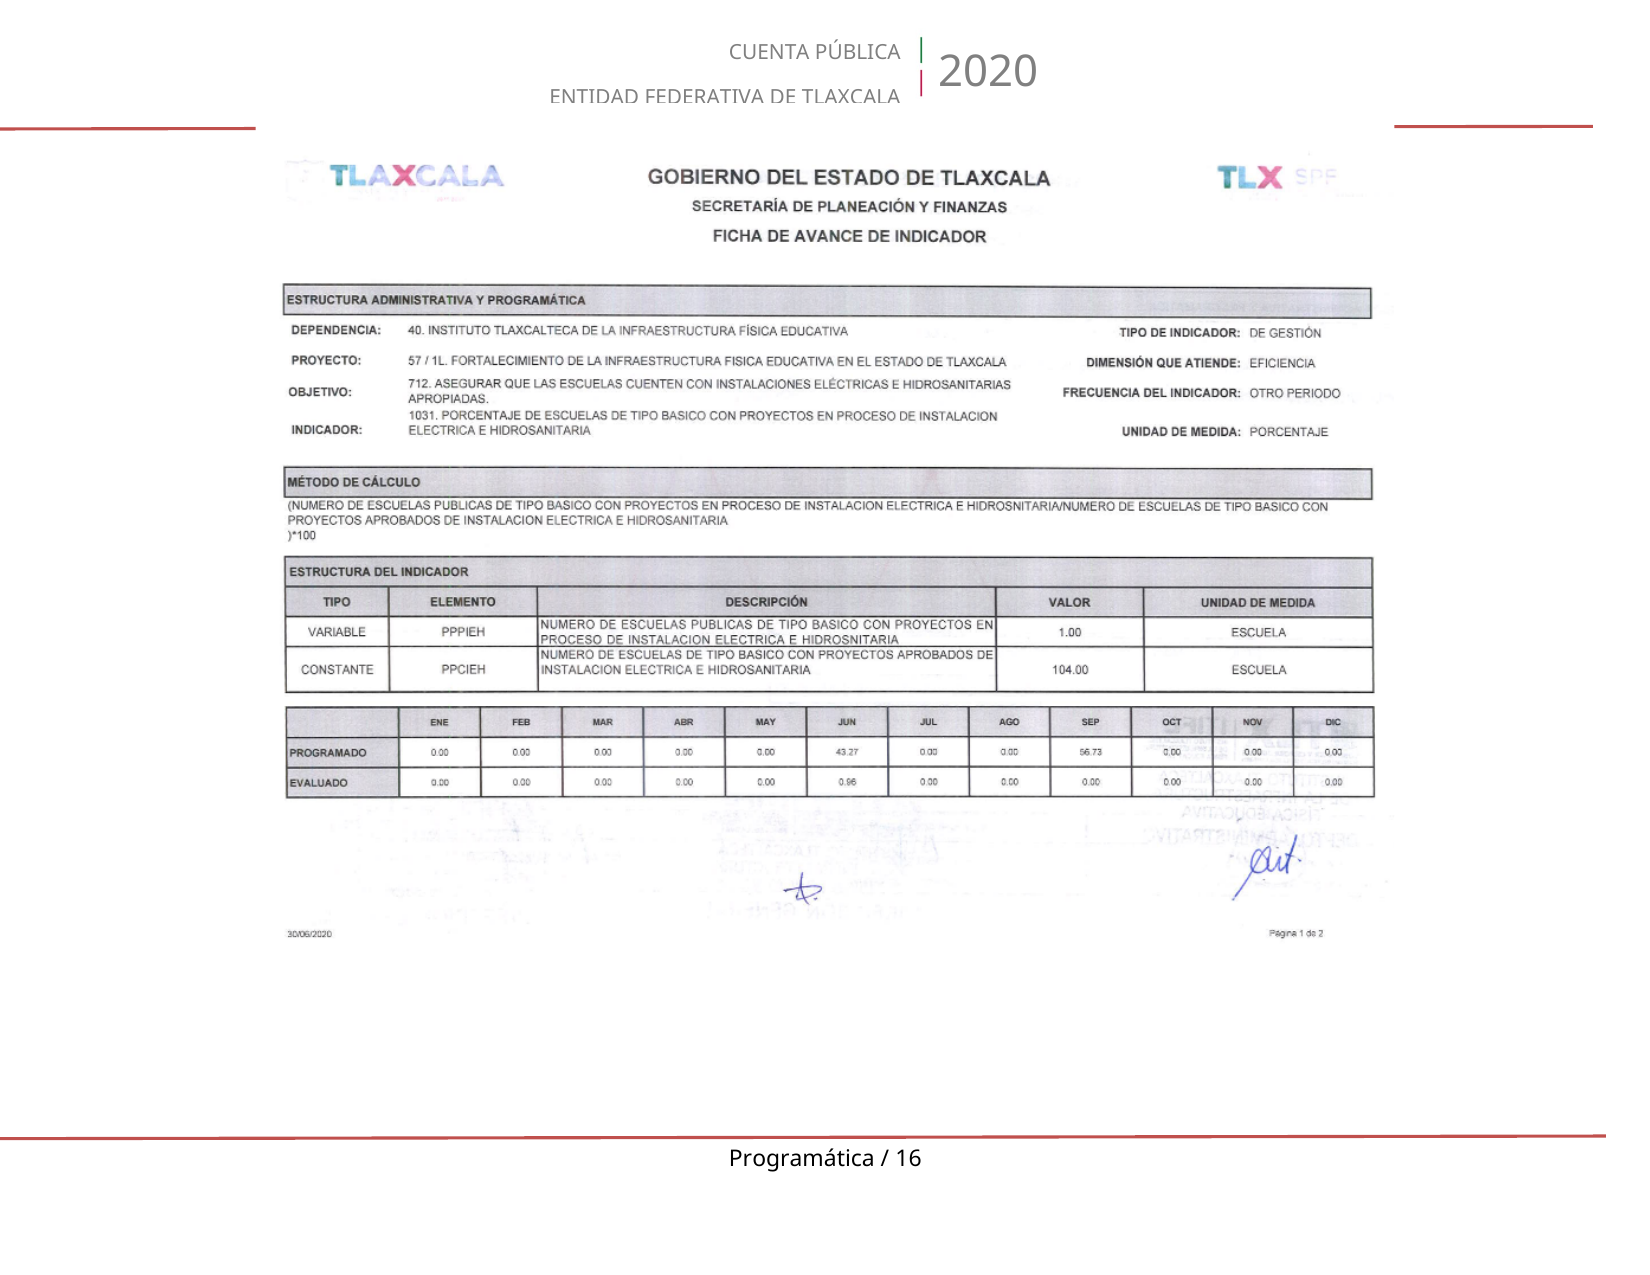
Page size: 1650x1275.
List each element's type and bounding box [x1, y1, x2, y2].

picture [255, 101, 1395, 968]
picture [915, 28, 932, 99]
